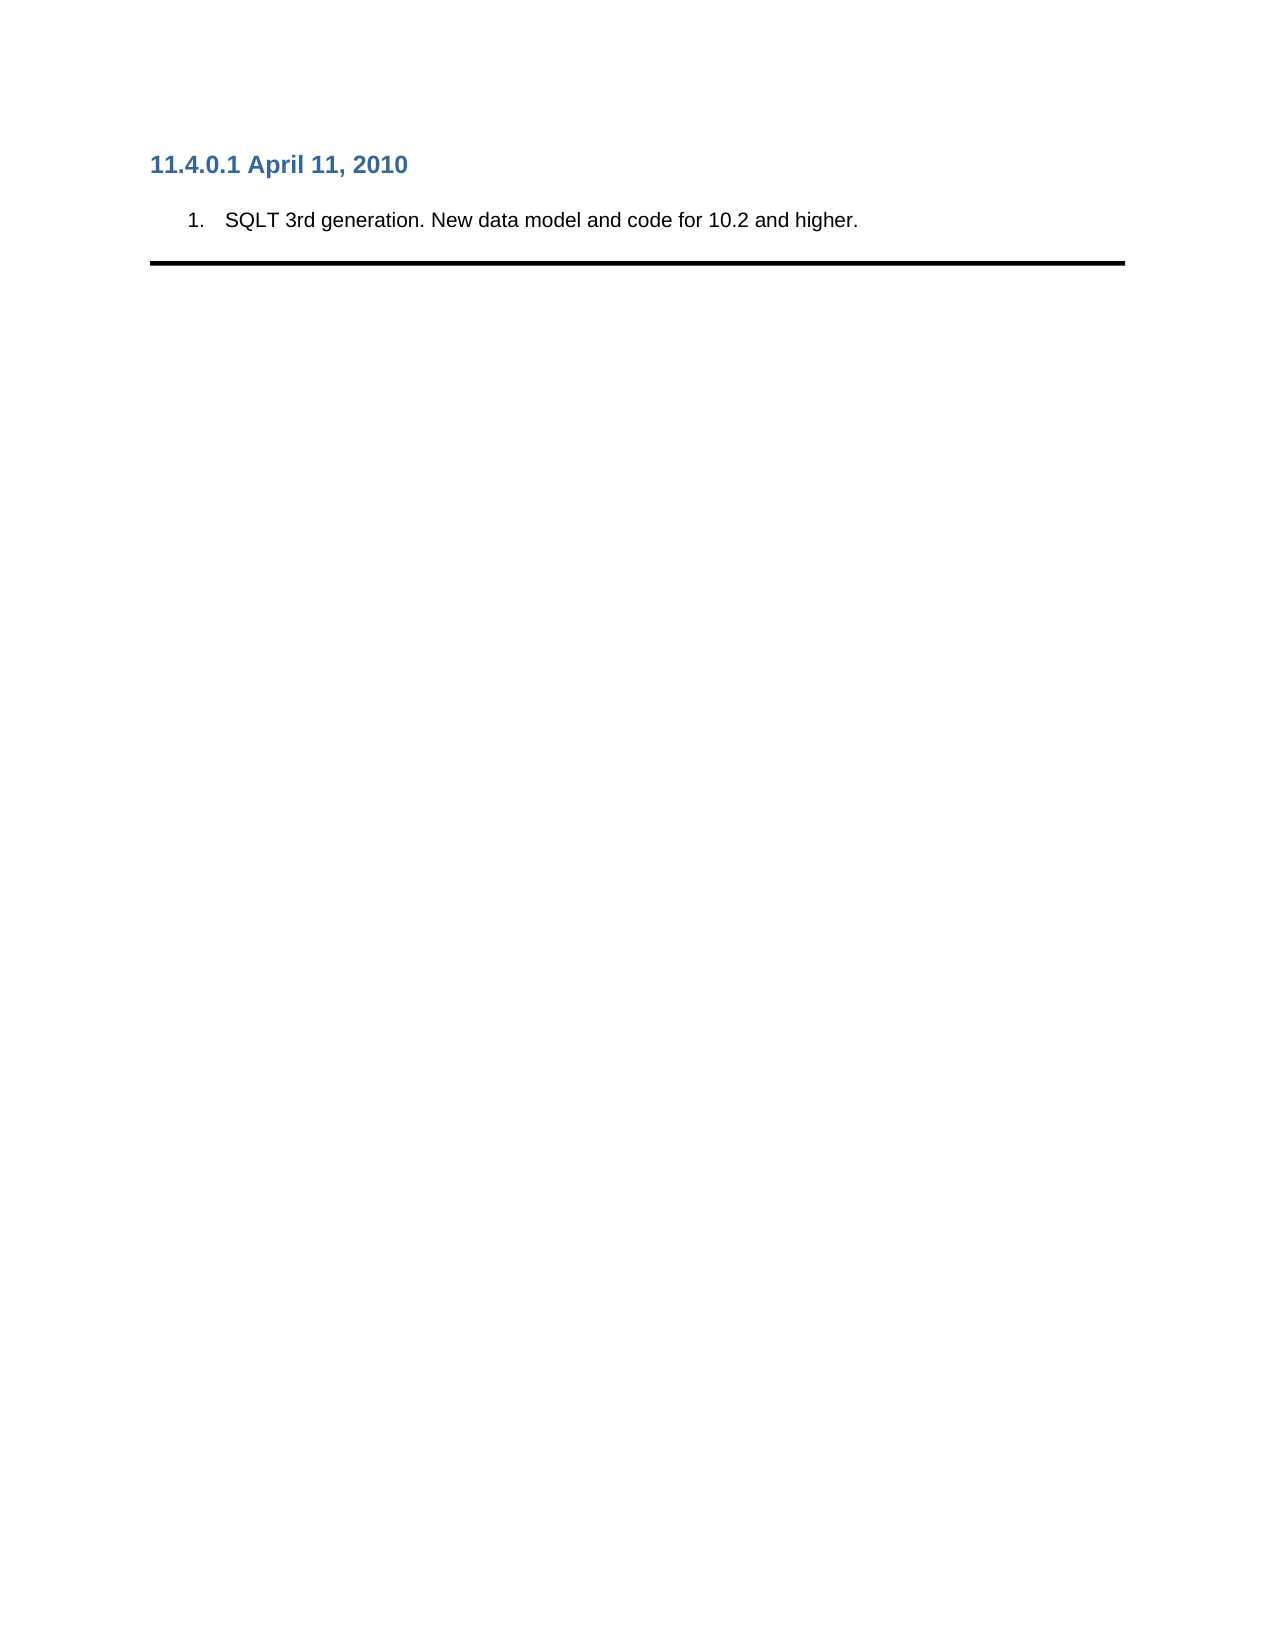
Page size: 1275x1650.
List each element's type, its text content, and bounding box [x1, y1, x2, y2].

list SQLT 3rd generation. New data model and code for 10.2 and higher. [187, 208, 1125, 232]
text 11.4.0.1 April 11, 2010 [150, 150, 1125, 179]
